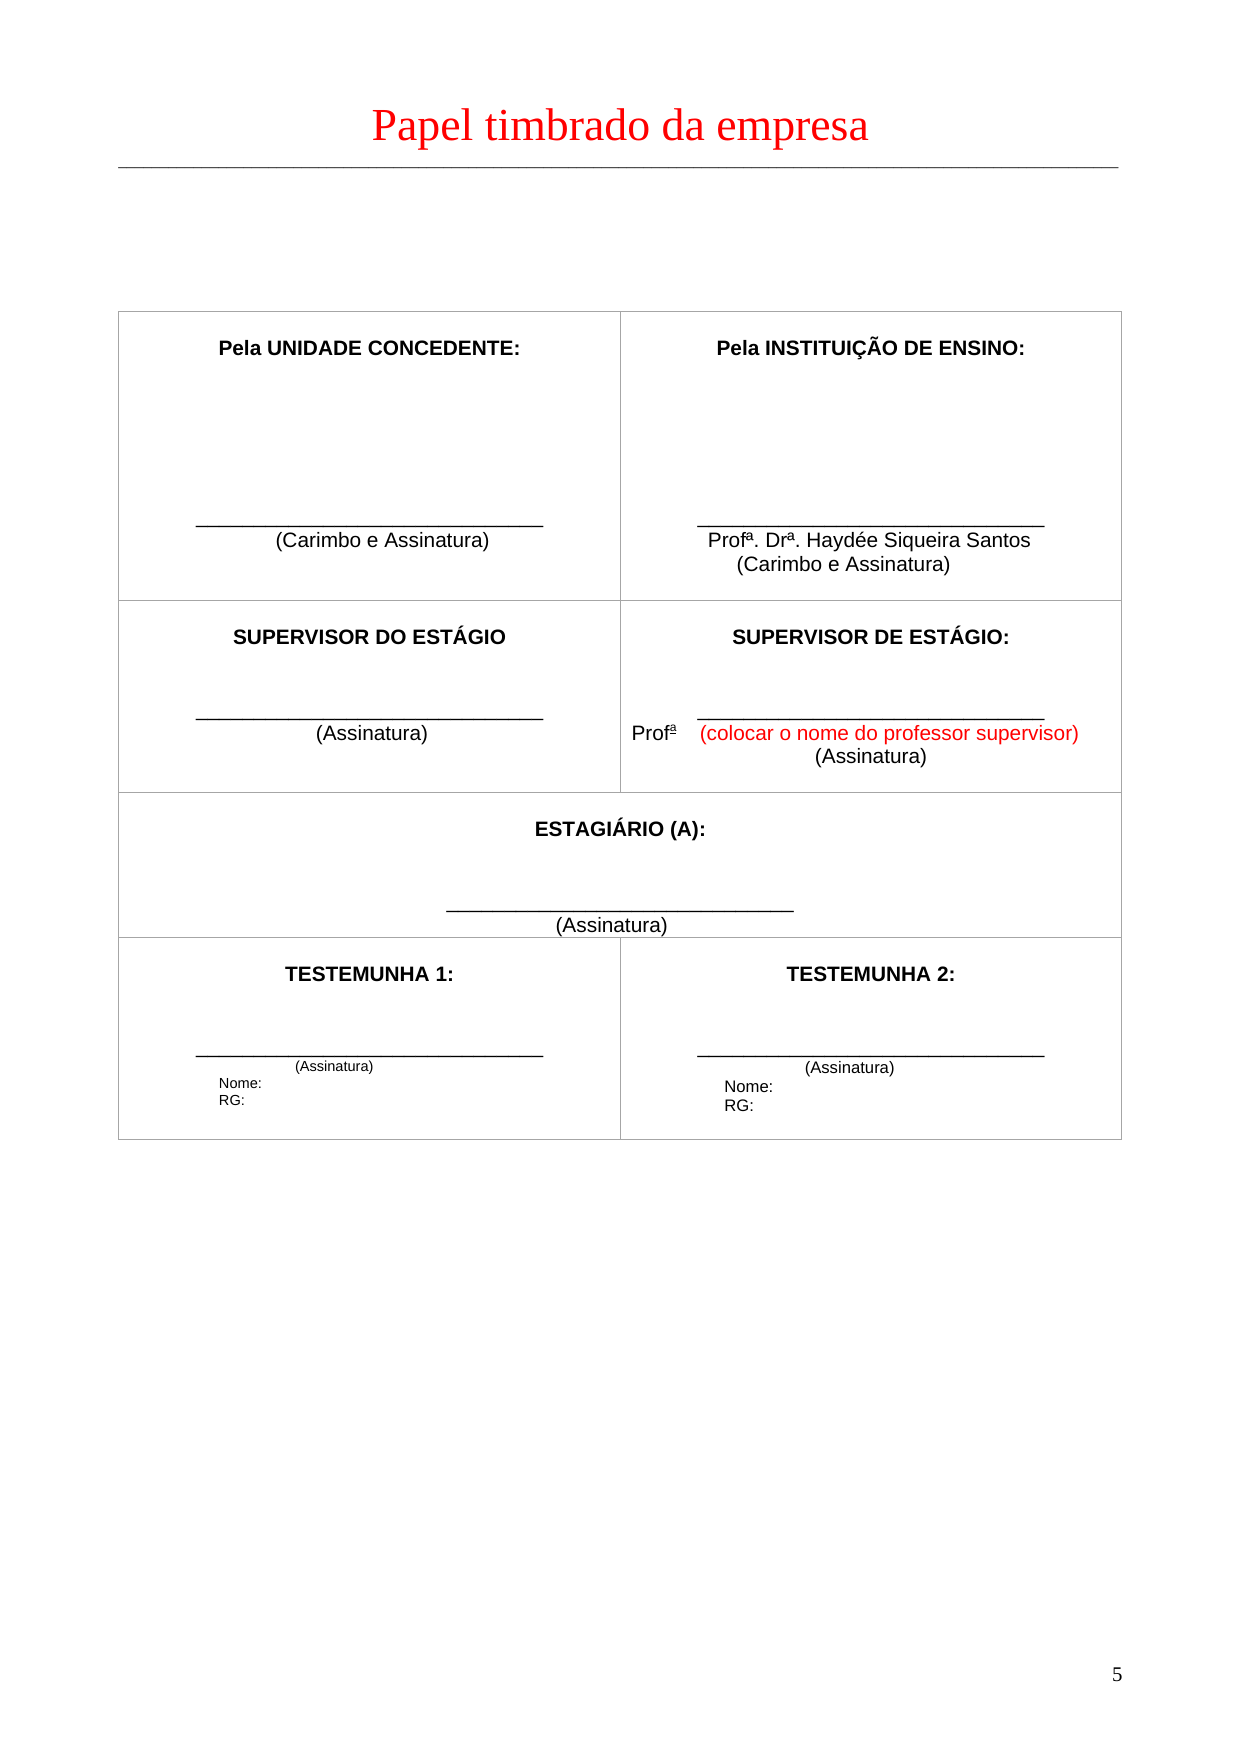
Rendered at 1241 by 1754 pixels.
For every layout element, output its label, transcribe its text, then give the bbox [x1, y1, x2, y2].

table_header Pela UNIDADE CONCEDENTE: ______________________________ (Carimbo e Assinatura) [119, 312, 620, 599]
table_cell ESTAGIÁRIO (A): ______________________________ (Assinatura) [119, 793, 1121, 937]
table_cell TESTEMUNHA 1: ______________________________ (Assinatura) Nome: RG: [119, 938, 620, 1139]
table_header Pela INSTITUIÇÃO DE ENSINO: ______________________________ Profª. Drª. Haydée Siqueira Santos (Carimbo e Assinatura) [621, 312, 1121, 599]
table_cell SUPERVISOR DO ESTÁGIO ______________________________ (Assinatura) [119, 601, 620, 792]
table_cell TESTEMUNHA 2: ______________________________ (Assinatura) Nome: RG: [621, 938, 1121, 1139]
table_cell SUPERVISOR DE ESTÁGIO: ______________________________ Profa (colocar o nome do professor supervisor) (Assinatura) [621, 601, 1121, 792]
